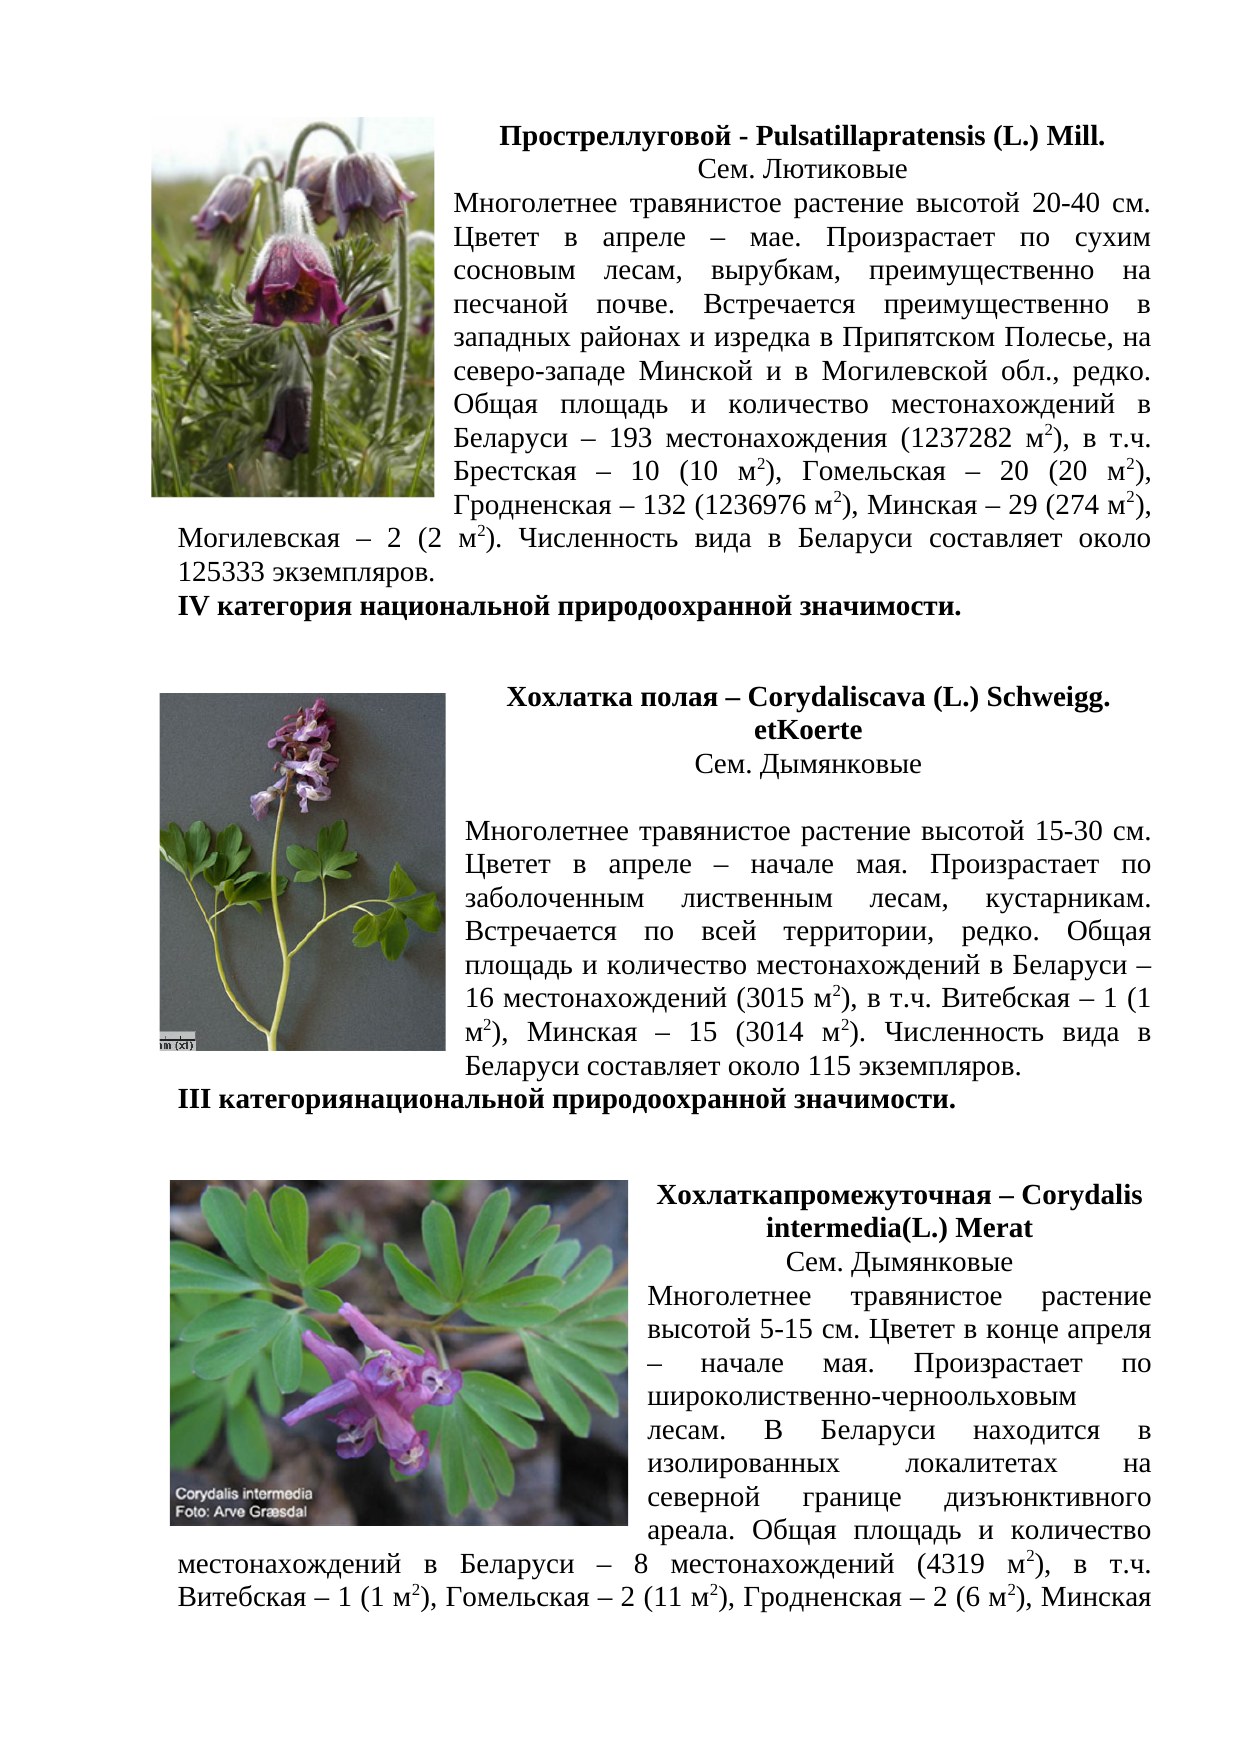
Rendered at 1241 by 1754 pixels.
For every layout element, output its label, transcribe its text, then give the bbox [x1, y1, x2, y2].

text Сем. Лютиковые [435, 152, 1152, 185]
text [177, 1278, 1152, 1613]
text Простреллуговой - Pulsatillapratensis (L.) Mill. [435, 118, 1152, 152]
text Сем. Дымянковые [445, 746, 1152, 779]
text Многолетнее травянистое растение высотой 20-40 см. Цветет в апреле – мае. Произрастает по сухим сосновым лесам, вырубкам, преимущественно на песчаной почве. Встречается преимущественно в западных районах и изредка в Припятском Полесье, на северо-западе Минской и в Могилевской обл., редко. Общая площадь и количество местонахождений в Беларуси – 193 местонахождения (1237282 м2), в т.ч. Брестская – 10 (10 м2), Гомельская – 20 (20 м2), Гродненская – 132 (1236976 м2), Минская – 29 (274 м2), Могилевская – 2 (2 м2). Численность вида в Беларуси составляет около 125333 экземпляров. [177, 185, 1152, 588]
picture [136, 693, 445, 1050]
text Хохлатка полая – Corydaliscava (L.) Schweigg. etKoerte [177, 679, 1152, 746]
text IV категория национальной природоохранной значимости. [177, 588, 1152, 621]
text Сем. Дымянковые [628, 1244, 1152, 1278]
text Многолетнее травянистое растение высотой 15-30 см. Цветет в апреле – начале мая. Произрастает по заболоченным лиственным лесам, кустарникам. Встречается по всей территории, редко. Общая площадь и количество местонахождений в Беларуси – 16 местонахождений (3015 м2), в т.ч. Витебская – 1 (1 м2), Минская – 15 (3014 м2). Численность вида в Беларуси составляет около 115 экземпляров. [177, 813, 1152, 1081]
picture [150, 117, 435, 494]
picture [168, 1180, 628, 1524]
text III категориянациональной природоохранной значимости. [177, 1081, 1152, 1115]
text Хохлаткапромежуточная – Corydalis intermedia(L.) Merat [177, 1177, 1152, 1244]
